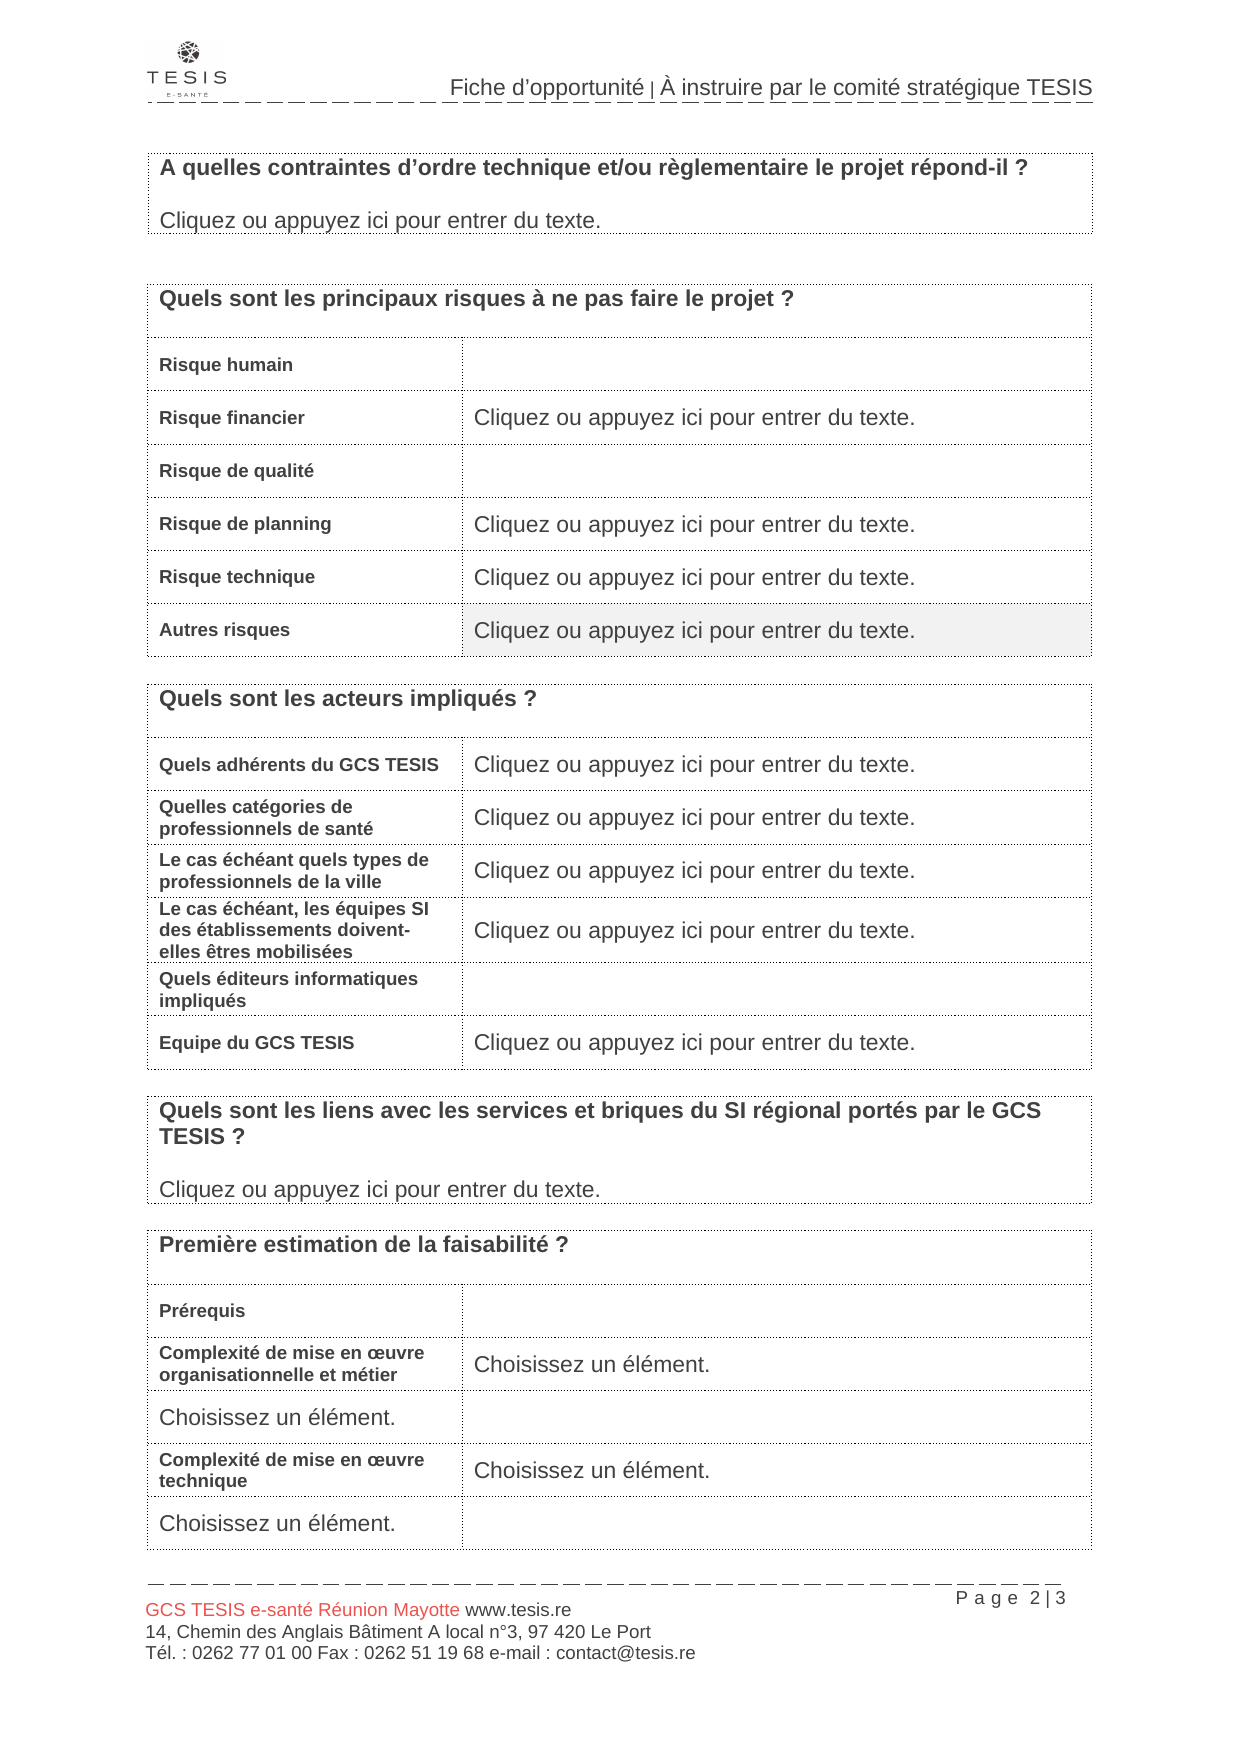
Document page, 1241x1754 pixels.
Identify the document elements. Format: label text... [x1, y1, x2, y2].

table_cell Risque financier [148, 390, 462, 443]
table_cell Autres risques [148, 603, 462, 656]
table_cell Quels adhérents du GCS TESIS [148, 737, 462, 790]
table_cell [148, 656, 462, 683]
table_cell Risque technique [148, 550, 462, 603]
table_cell Complexité de mise en œuvre technique [148, 1443, 462, 1496]
table_cell [148, 1390, 462, 1443]
table_cell Risque humain [148, 337, 462, 390]
table_cell Risque de planning [148, 497, 462, 550]
table_cell [462, 1069, 777, 1096]
table_cell [462, 1496, 1092, 1549]
table_cell [462, 656, 777, 683]
table_cell Quels sont les acteurs impliqués ? [148, 684, 1092, 737]
table_cell Risque de qualité [148, 444, 462, 497]
table_cell [777, 656, 1092, 683]
table_cell Le cas échéant, les équipes SI des établissements doivent-elles êtres mobilisées [148, 897, 462, 962]
table_cell Equipe du GCS TESIS [148, 1015, 462, 1068]
table_cell Quels sont les liens avec les services et briques du SI régional portés par le GCS TESIS ? [148, 1096, 1092, 1202]
table_cell [462, 1390, 1092, 1443]
table_cell [462, 1284, 1092, 1337]
table_cell [148, 1203, 462, 1230]
table_cell Complexité de mise en œuvre organisationnelle et métier [148, 1337, 462, 1390]
table_cell Quelles catégories de professionnels de santé [148, 790, 462, 843]
picture [146, 40, 227, 98]
table_cell [777, 1069, 1092, 1096]
table_cell Prérequis [148, 1284, 462, 1337]
table_cell A quelles contraintes d’ordre technique et/ou règlementaire le projet répond-il ? [148, 153, 1092, 233]
table_cell [462, 962, 1092, 1015]
table_cell [777, 1203, 1092, 1230]
table_cell Le cas échéant quels types de professionnels de la ville [148, 844, 462, 897]
table_cell [148, 1496, 462, 1549]
table_header Quels sont les principaux risques à ne pas faire le projet ? [148, 284, 1092, 337]
table_cell Première estimation de la faisabilité ? [148, 1230, 1092, 1283]
table_cell Quels éditeurs informatiques impliqués [148, 962, 462, 1015]
table_cell [462, 1203, 777, 1230]
table_cell [148, 1069, 462, 1096]
